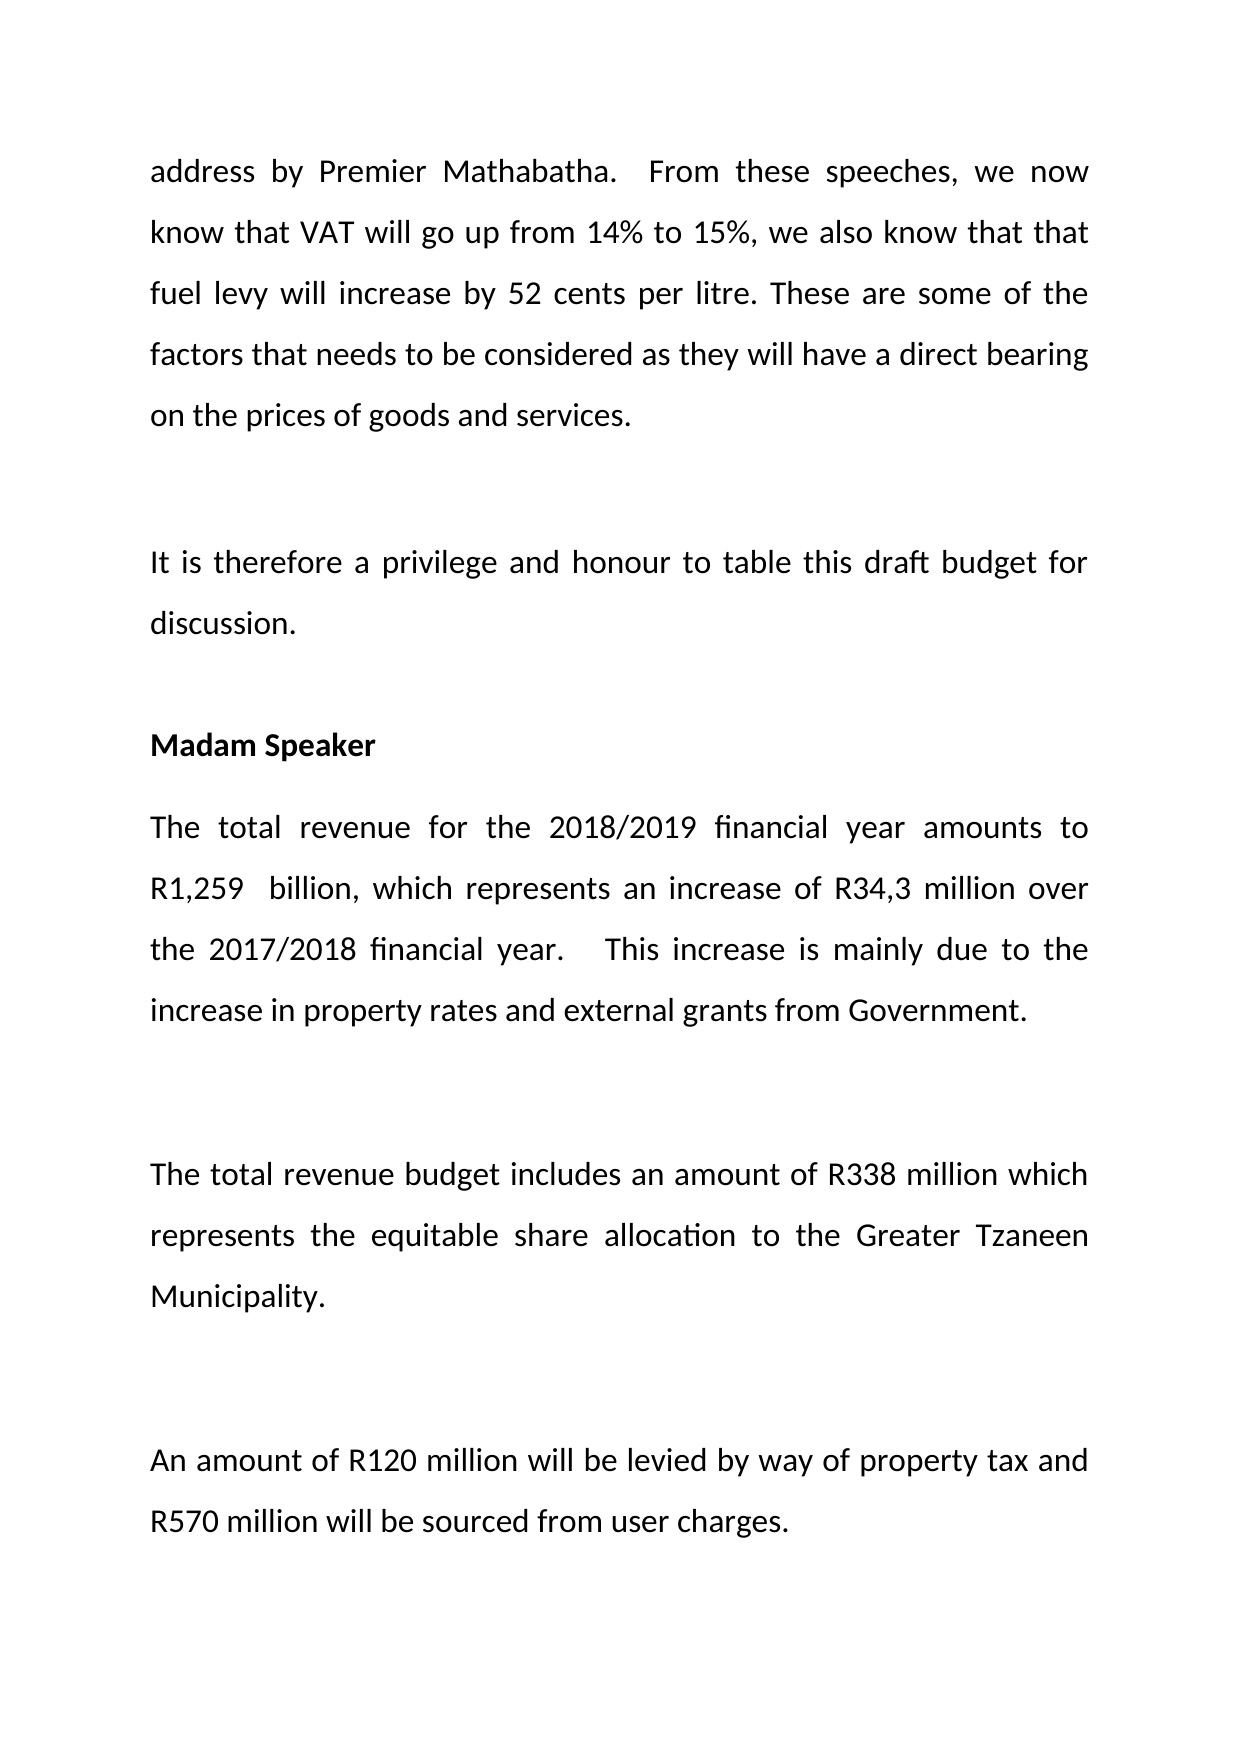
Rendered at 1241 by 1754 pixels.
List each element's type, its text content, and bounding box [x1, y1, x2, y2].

text Madam Speaker [150, 724, 1090, 765]
text The total revenue for the 2018/2019 financial year amounts to R1,259 billion, which represents an increase of R34,3 million over the 2017/2018 financial year. This increase is mainly due to the increase in property rates and external grants from Government. [150, 806, 1090, 1030]
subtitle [150, 150, 1090, 435]
text It is therefore a privilege and honour to table this draft budget for discussion. [150, 541, 1090, 643]
text The total revenue budget includes an amount of R338 million which represents the equitable share allocation to the Greater Tneen Municipality. [150, 1153, 1090, 1316]
text An amount of R120 million will be levied by way of property tax and R570 million will be sourced from user charges. [150, 1439, 1090, 1541]
